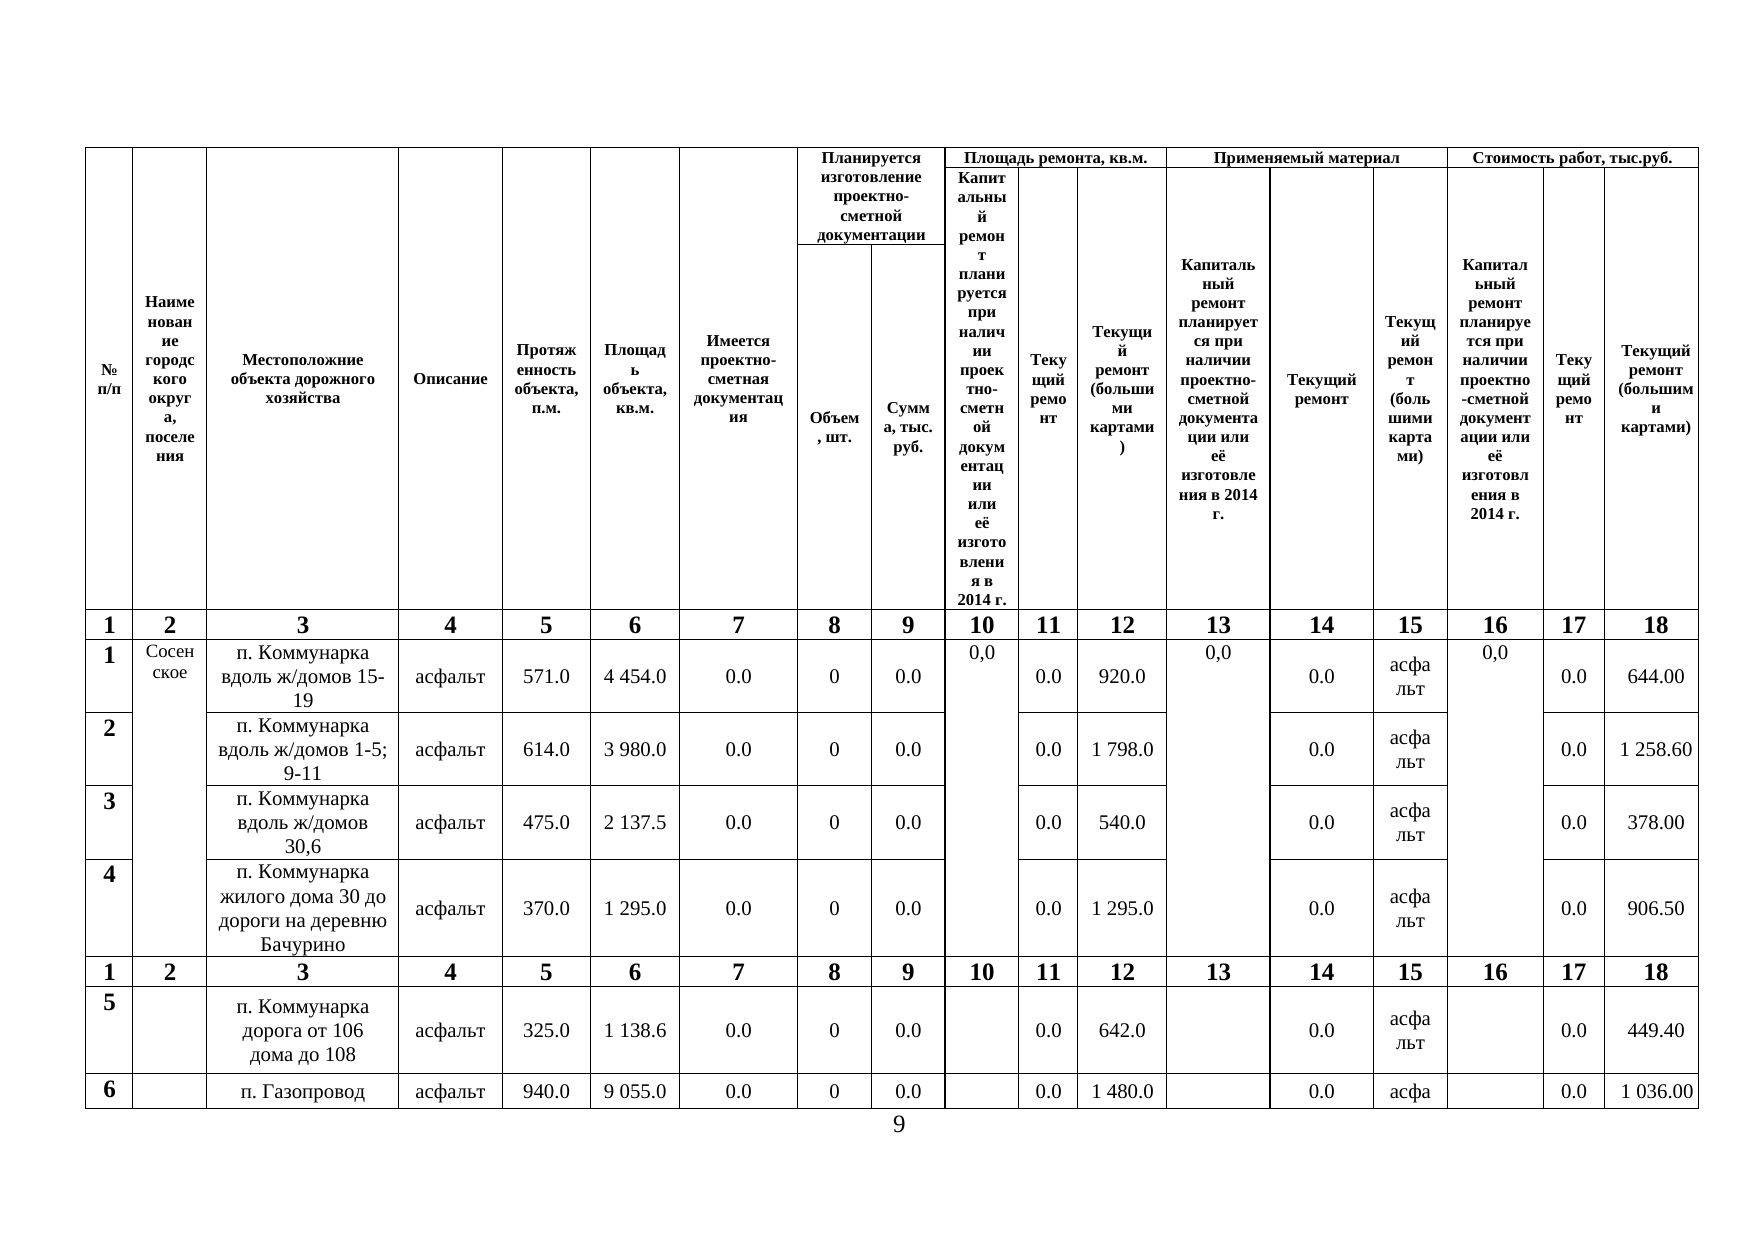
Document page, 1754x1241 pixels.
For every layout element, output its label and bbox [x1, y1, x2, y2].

table_header [74, 118, 1699, 1109]
